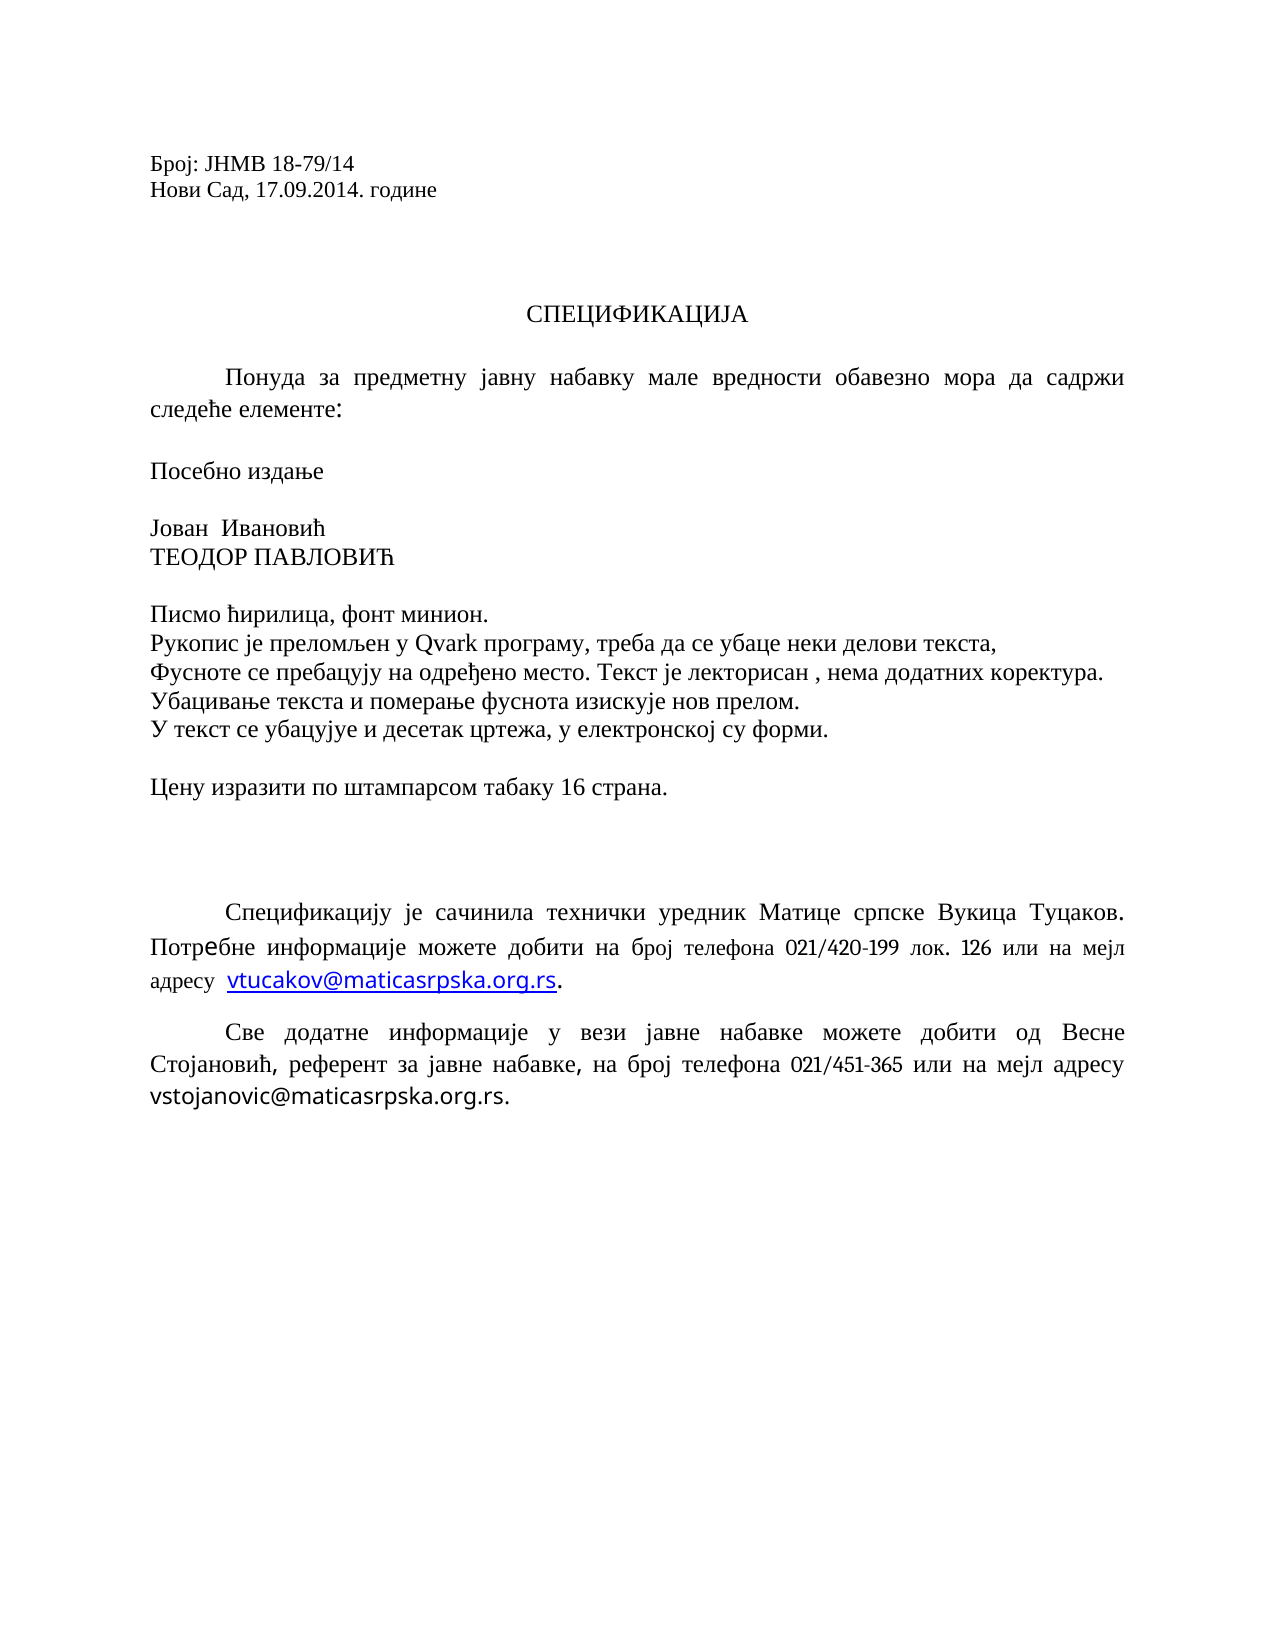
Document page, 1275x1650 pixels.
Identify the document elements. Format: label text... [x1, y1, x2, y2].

text ТЕОДОР ПАВЛОВИЋ [150, 542, 1125, 571]
text Цену изразити по штампарсом табаку 16 страна. [150, 772, 1125, 801]
text Јован Ивановић [150, 513, 1125, 542]
text Писмо ћирилица, фонт минион. [150, 599, 1125, 628]
text Спецификацију је сачинила технички уредник Матице српске Вукица Туцаков. Потрeбне информације можете добити на број телефона 021/420-199 лок. 126 или на мејл адресу vtucakov@maticasrpska.org.rs. [150, 894, 1125, 996]
text Нови Сад, 17.09.2014. године [150, 176, 1125, 203]
text Број: ЈНМВ 18-79/14 [150, 150, 1125, 176]
text Фусноте се пребацују на одређено место. Текст је лекторисан , нема додатних коректура. Убацивање текста и померање фуснота изискује нов прелом. [150, 657, 1125, 714]
text Понуда за предметну јавну набавку мале вредности обавезно мора да садржи следеће елементе: [150, 362, 1125, 425]
text СПЕЦИФИКАЦИЈА [150, 299, 1125, 328]
text Све додатне информације у вези јавне набавке можете добити од Весне Стојановић, референт за јавне набавке, на број телефона 021/451-365 или на мејл адресу vstojanovic@maticasrpska.org.rs. [150, 1017, 1125, 1111]
text Посебно издање [150, 456, 1125, 484]
text Рукопис је преломљен у Qvark програму, треба да се убаце неки делови текста, [150, 628, 1125, 657]
text У текст се убацујуе и десетак цртежа, у електронској су форми. [150, 714, 1125, 743]
